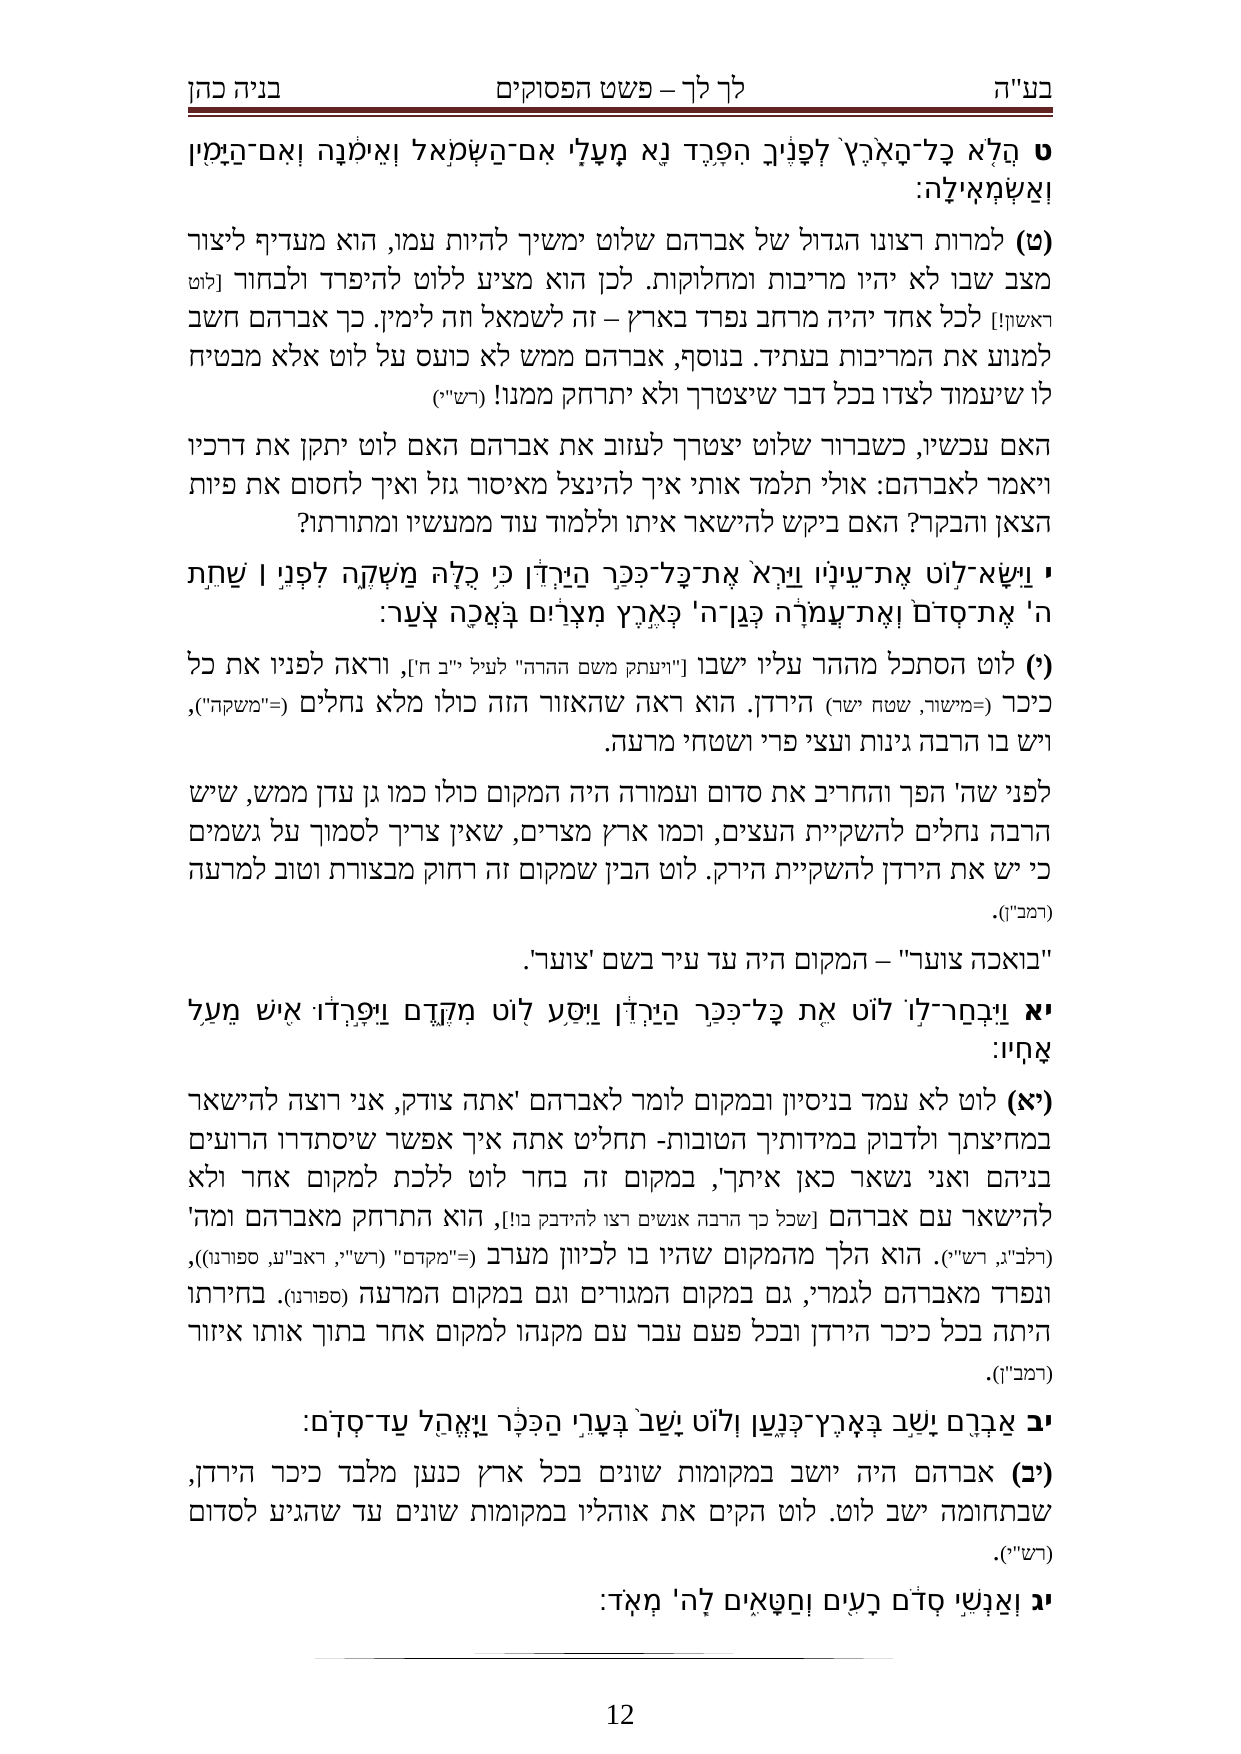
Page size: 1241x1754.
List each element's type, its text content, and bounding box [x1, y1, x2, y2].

text האם עכשיו, כשברור שלוט יצטרך לעזוב את אברהם האם לוט יתקן את דרכיו ויאמר לאברהם: אולי תלמד אותי איך להינצל מאיסור גזל ואיך לחסום את פיות הצאן והבקר? האם ביקש להישאר איתו וללמוד עוד ממעשיו ומתורתו? [187, 428, 1053, 539]
text יא וַיִּבְחַר־ל֣וֹ ל֗וֹט אֵ֚ת כָּל־כִּכַּ֣ר הַיַּרְדֵּ֔ן וַיִּסַּ֥ע ל֖וֹט מִקֶּ֑דֶם וַיִּפָּ֣רְד֔וּ אִ֖ישׁ מֵעַ֥ל אָחִֽיו׃ [187, 993, 1053, 1066]
text י וַיִּשָּׂא־ל֣וֹט אֶת־עֵינָ֗יו וַיַּרְא֙ אֶת־כָּל־כִּכַּ֣ר הַיַּרְדֵּ֔ן כִּ֥י כֻלָּ֖הּ מַשְׁקֶ֑ה לִפְנֵ֣י ׀ שַׁחֵ֣ת ה' אֶת־סְדֹם֙ וְאֶת־עֲמֹרָ֔ה כְּגַן־ה' כְּאֶ֣רֶץ מִצְרַ֔יִם בֹּֽאֲכָ֖ה צֹֽעַר׃ [187, 557, 1053, 629]
text יג וְאַנְשֵׁ֣י סְדֹ֔ם רָעִ֖ים וְחַטָּאִ֑ים לַֽ֖ה' מְאֹֽד׃ [187, 1584, 1053, 1618]
text (יא) לוט לא עמד בניסיון ובמקום לומר לאברהם 'אתה צודק, אני רוצה להישאר במחיצתך ולדבוק במידותיך הטובות- תחליט אתה איך אפשר שיסתדרו הרועים בניהם ואני נשאר כאן איתך', במקום זה בחר לוט ללכת למקום אחר ולא להישאר עם אברהם [שכל כך הרבה אנשים רצו להידבק בו!], הוא התרחק מאברהם ומה' (רלב"ג, רש"י). הוא הלך מהמקום שהיו בו לכיוון מערב (="מקדם" (רש"י, ראב"ע, ספורנו)), ונפרד מאברהם לגמרי, גם במקום המגורים וגם במקום המרעה (ספורנו). בחירתו היתה בכל כיכר הירדן ובכל פעם עבר עם מקנהו למקום אחר בתוך אותו איזור (רמב"ן). [187, 1083, 1053, 1387]
text (י) לוט הסתכל מההר עליו ישבו ["ויעתק משם ההרה" לעיל י"ב ח'], וראה לפניו את כל כיכר (=מישור, שטח ישר) הירדן. הוא ראה שהאזור הזה כולו מלא נחלים (="משקה"), ויש בו הרבה גינות ועצי פרי ושטחי מרעה. [187, 647, 1053, 758]
text "בואכה צוער" – המקום היה עד עיר בשם 'צוער'. [187, 942, 1053, 975]
text (ט) למרות רצונו הגדול של אברהם שלוט ימשיך להיות עמו, הוא מעדיף ליצור מצב שבו לא יהיו מריבות ומחלוקות. לכן הוא מציע ללוט להיפרד ולבחור [לוט ראשון!] לכל אחד יהיה מרחב נפרד בארץ – זה לשמאל וזה לימין. כך אברהם חשב למנוע את המריבות בעתיד. בנוסף, אברהם ממש לא כועס על לוט אלא מבטיח לו שיעמוד לצדו בכל דבר שיצטרך ולא יתרחק ממנו! (רש"י) [187, 223, 1053, 411]
text ט הֲלֹ֤א כָל־הָאָ֨רֶץ֙ לְפָנֶ֔יךָ הִפָּ֥רֶד נָ֖א מֵֽעָלָ֑י אִם־הַשְּׂמֹ֣אל וְאֵימִ֔נָה וְאִם־הַיָּמִ֖ין וְאַשְׂמְאִֽילָה׃ [187, 133, 1053, 206]
text (יב) אברהם היה יושב במקומות שונים בכל ארץ כנען מלבד כיכר הירדן, שבתחומה ישב לוט. לוט הקים את אוהליו במקומות שונים עד שהגיע לסדום (רש"י). [187, 1456, 1053, 1566]
text יב אַבְרָ֖ם יָשַׁ֣ב בְּאֶֽרֶץ־כְּנָ֑עַן וְל֗וֹט יָשַׁב֙ בְּעָרֵ֣י הַכִּכָּ֔ר וַיֶּֽאֱהַ֖ל עַד־סְדֹֽם׃ [187, 1404, 1053, 1438]
text לפני שה' הפך והחריב את סדום ועמורה היה המקום כולו כמו גן עדן ממש, שיש הרבה נחלים להשקיית העצים, וכמו ארץ מצרים, שאין צריך לסמוך על גשמים כי יש את הירדן להשקיית הירק. לוט הבין שמקום זה רחוק מבצורת וטוב למרעה (רמב"ן). [187, 775, 1053, 924]
